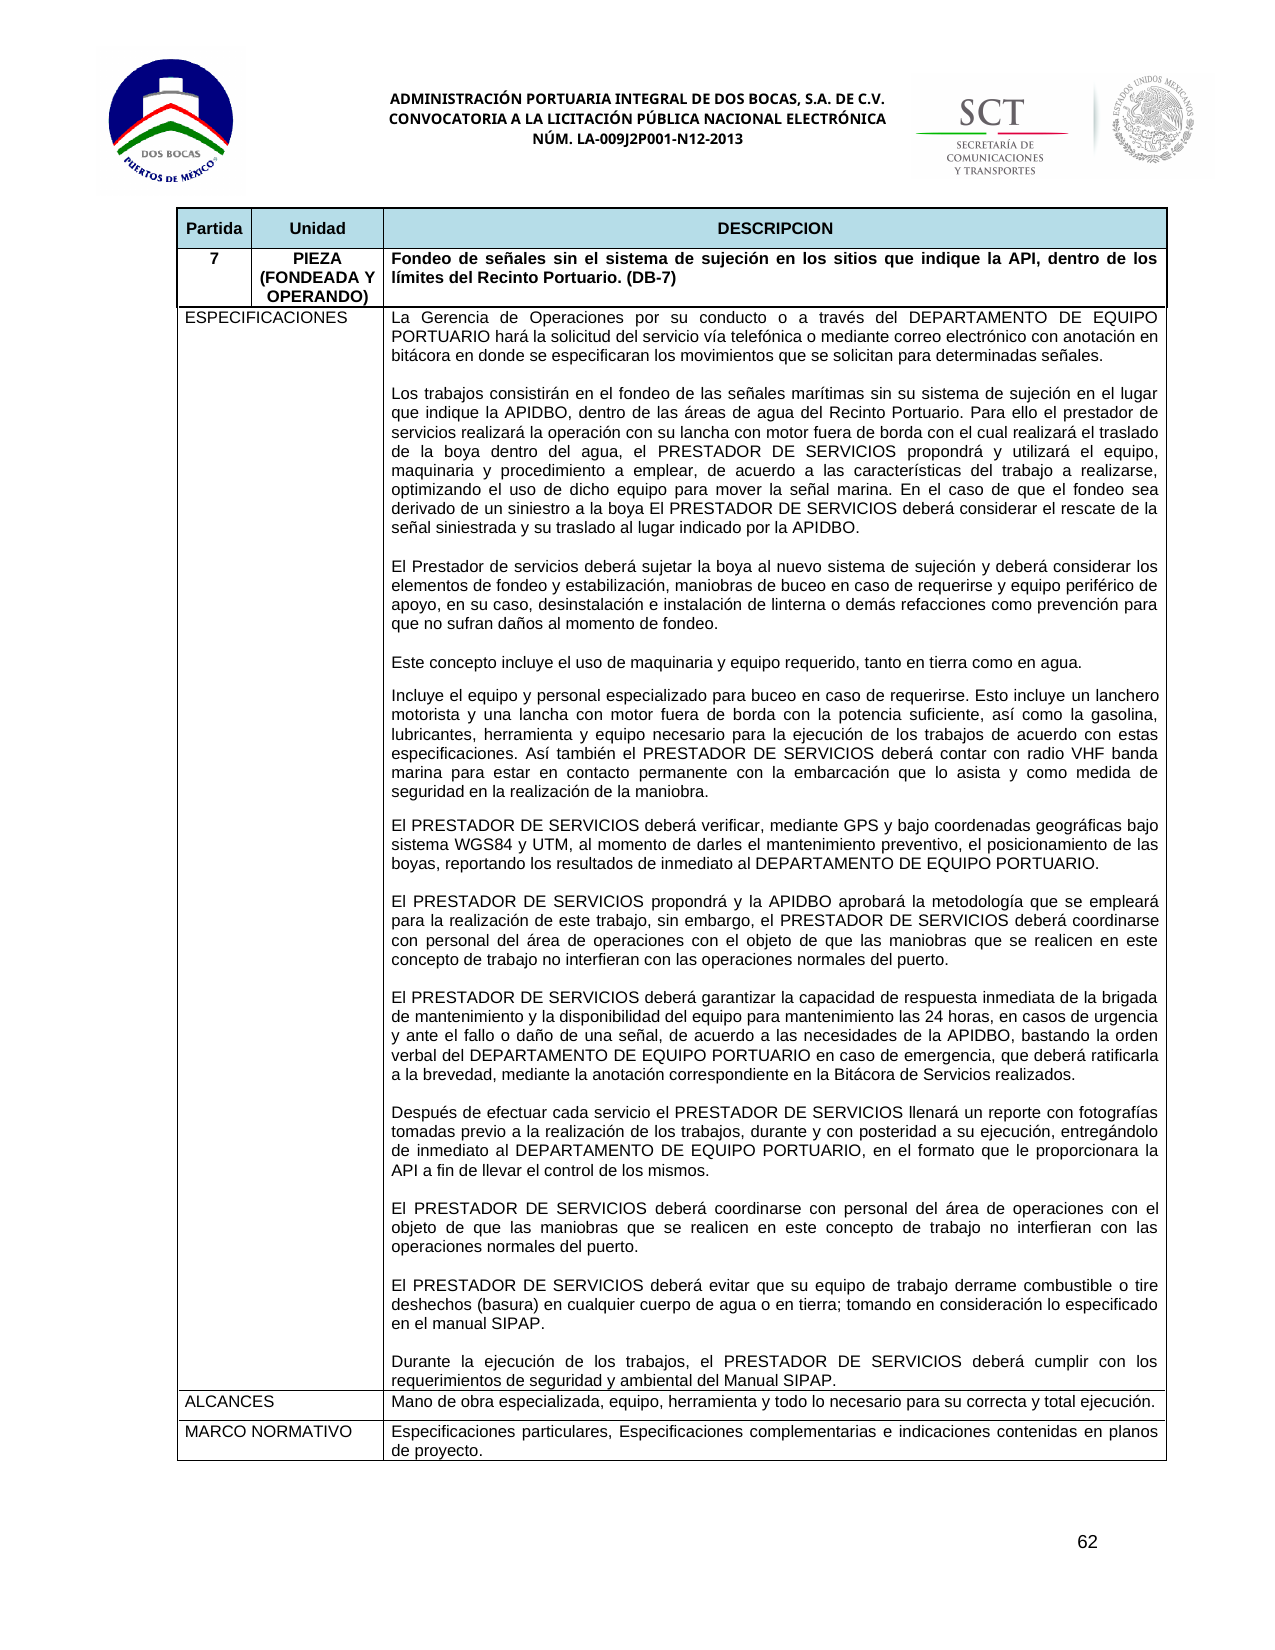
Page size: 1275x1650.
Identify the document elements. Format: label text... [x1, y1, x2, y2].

table_cell La Gerencia de Operaciones por su conducto o a través del DEPARTAMENTO DE EQUIPO PORTUARIO hará la solicitud del servicio vía telefónica o mediante correo electrónico con anotación en bitácora en donde se especificaran los movimientos que se solicitan para determinadas señales. Los trabajos consistirán en el fondeo de las señales marítimas sin su sistema de sujeción en el lugar que indique la APIDBO, dentro de las áreas de agua del Recinto Portuario. Para ello el prestador de servicios realizará la operación con su lancha con motor fuera de borda con el cual realizará el traslado de la boya dentro del agua, el PRESTADOR DE SERVICIOS propondrá y utilizará el equipo, maquinaria y procedimiento a emplear, de acuerdo a las características del trabajo a realizarse, optimizando el uso de dicho equipo para mover la señal marina. En el caso de que el fondeo sea derivado de un siniestro a la boya El PRESTADOR DE SERVICIOS deberá considerar el rescate de la señal siniestrada y su traslado al lugar indicado por la APIDBO. El Prestador de servicios deberá sujetar la boya al nuevo sistema de sujeción y deberá considerar los elementos de fondeo y estabilización, maniobras de buceo en caso de requerirse y equipo periférico de apoyo, en su caso, desinstalación e instalación de linterna o demás refacciones como prevención para que no sufran daños al momento de fondeo. Este concepto incluye el uso de maquinaria y equipo requerido, tanto en tierra como en agua. Incluye el equipo y personal especializado para buceo en caso de requerirse. Esto incluye un lanchero motorista y una lancha con motor fuera de borda con la potencia suficiente, así como la gasolina, lubricantes, herramienta y equipo necesario para la ejecución de los trabajos de acuerdo con estas especificaciones. Así también el PRESTADOR DE SERVICIOS deberá contar con radio VHF banda marina para estar en contacto permanente con la embarcación que lo asista y como medida de seguridad en la realización de la maniobra. El PRESTADOR DE SERVICIOS deberá verificar, mediante GPS y bajo coordenadas geográficas bajo sistema WGS84 y UTM, al momento de darles el mantenimiento preventivo, el posicionamiento de las boyas, reportando los resultados de inmediato al DEPARTAMENTO DE EQUIPO PORTUARIO. El PRESTADOR DE SERVICIOS propondrá y la APIDBO aprobará la metodología que se empleará para la realización de este trabajo, sin embargo, el PRESTADOR DE SERVICIOS deberá coordinarse con personal del área de operaciones con el objeto de que las maniobras que se realicen en este concepto de trabajo no interfieran con las operaciones normales del puerto. El PRESTADOR DE SERVICIOS deberá garantizar la capacidad de respuesta inmediata de la brigada de mantenimiento y la disponibilidad del equipo para mantenimiento las 24 horas, en casos de urgencia y ante el fallo o daño de una señal, de acuerdo a las necesidades de la APIDBO, bastando la orden verbal del DEPARTAMENTO DE EQUIPO PORTUARIO en caso de emergencia, que deberá ratificarla a la brevedad, mediante la anotación correspondiente en la Bitácora de Servicios realizados. Después de efectuar cada servicio el PRESTADOR DE SERVICIOS llenará un reporte con fotografías tomadas previo a la realización de los trabajos, durante y con posteridad a su ejecución, entregándolo de inmediato al DEPARTAMENTO DE EQUIPO PORTUARIO, en el formato que le proporcionara la API a fin de llevar el control de los mismos. El PRESTADOR DE SERVICIOS deberá coordinarse con personal del área de operaciones con el objeto de que las maniobras que se realicen en este concepto de trabajo no interfieran con las operaciones normales del puerto. El PRESTADOR DE SERVICIOS deberá evitar que su equipo de trabajo derrame combustible o tire deshechos (basura) en cualquier cuerpo de agua o en tierra; tomando en consideración lo especificado en el manual SIPAP. Durante la ejecución de los trabajos, el PRESTADOR DE SERVICIOS deberá cumplir con los requerimientos de seguridad y ambiental del Manual SIPAP. [384, 306, 1166, 1390]
table_header Partida [178, 209, 251, 248]
table_cell ALCANCES [178, 1391, 383, 1420]
table_cell Fondeo de señales sin el sistema de sujeción en los sitios que indique la API, dentro de los límites del Recinto Portuario. (DB-7) [384, 249, 1166, 306]
picture [911, 73, 1216, 179]
table_header Unidad [252, 209, 383, 248]
picture [95, 46, 247, 196]
table_cell 7 [178, 249, 251, 306]
table_header DESCRIPCION [384, 209, 1166, 248]
table_cell Mano de obra especializada, equipo, herramienta y todo lo necesario para su correcta y total ejecución. [384, 1390, 1166, 1420]
table_cell Especificaciones particulares, Especificaciones complementarias e indicaciones contenidas en planos de proyecto. [384, 1420, 1166, 1460]
table_cell MARCO NORMATIVO [178, 1421, 383, 1460]
table_cell PIEZA (FONDEADA Y OPERANDO) [252, 249, 383, 306]
table_cell ESPECIFICACIONES [178, 307, 383, 1390]
